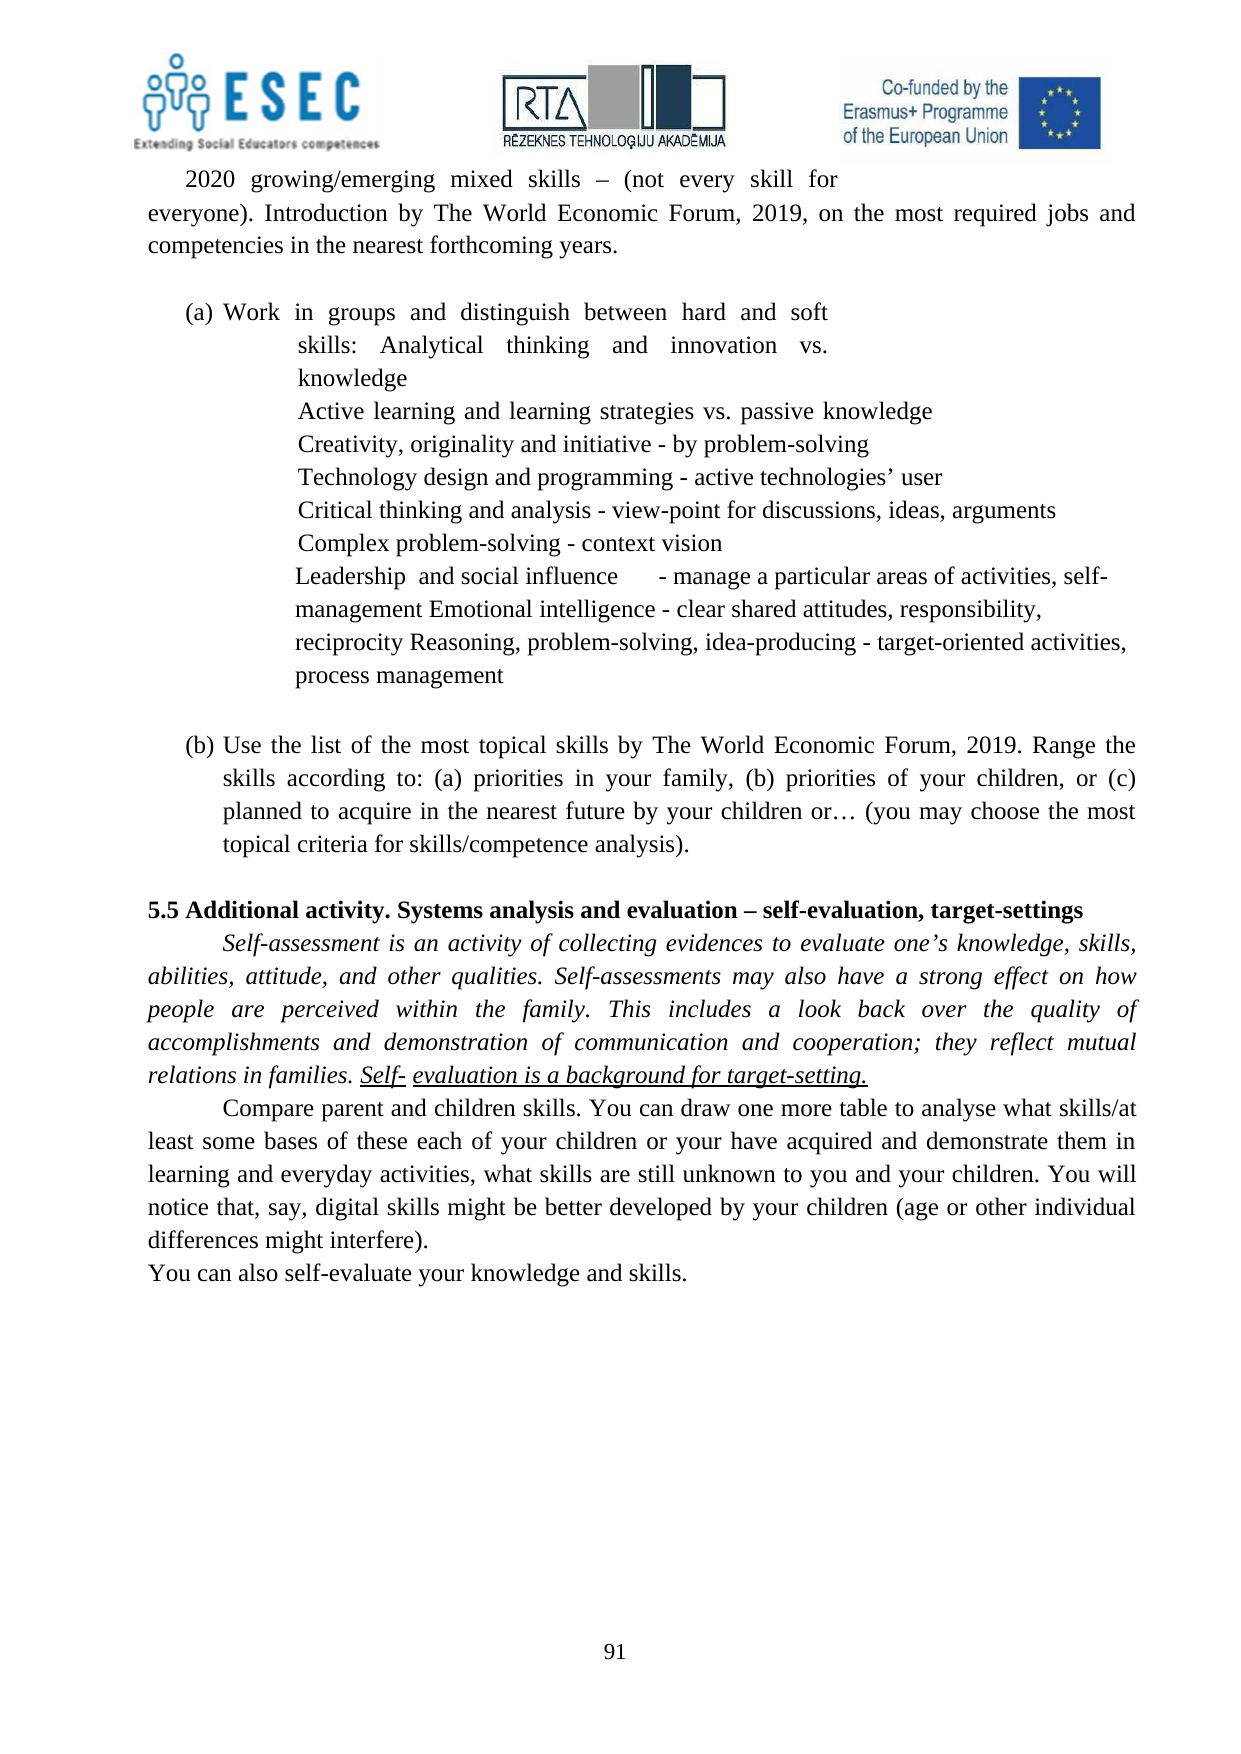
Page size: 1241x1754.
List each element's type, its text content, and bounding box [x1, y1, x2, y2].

text Technology design and programming - active technologies’ user [298, 462, 1188, 491]
text You can also self-evaluate your knowledge and skills. [148, 1258, 1188, 1287]
text 2020 growing/emerging mixed skills – (not every skill for everyone). Introduction by The World Economic Forum, 2019, on the most required jobs and competencies in the nearest forthcoming years. [148, 164, 1137, 259]
list Use the list of the most topical skills by The World Economic Forum, 2019. Range the skills according to: (a) priorities in your family, (b) priorities of your children, or (c) planned to acquire in the nearest future by your children or… (you may choose the most topical criteria for skills/competence analysis). [185, 730, 1137, 858]
picture [838, 60, 1113, 164]
text Self-assessment is an activity of collecting evidences to evaluate one’s knowledge, skills, abilities, attitude, and other qualities. Self-assessments may also have a strong effect on how people are perceived within the family. This includes a look back over the quality of accomplishments and demonstration of communication and cooperation; they reflect mutual relations in families. Self- evaluation is a background for target-setting. [148, 928, 1138, 1089]
text Critical thinking and analysis - view-point for discussions, ideas, arguments Complex problem-solving - context vision [298, 495, 1137, 557]
text Leadership and social influence - manage a particular areas of activities, self- management Emotional intelligence - clear shared attitudes, responsibility, reciprocity Reasoning, problem-solving, idea-producing - target-oriented activities, process management [295, 561, 1137, 689]
picture [491, 60, 734, 158]
text 5.5 Additional activity. Systems analysis and evaluation – self-evaluation, target-settings [148, 895, 1188, 924]
text Active learning and learning strategies vs. passive knowledge Creativity, originality and initiative - by problem-solving [298, 396, 933, 458]
list Work in groups and distinguish between hard and soft skills: Analytical thinking and innovation vs. knowledge [185, 297, 828, 392]
picture [133, 52, 380, 152]
text Compare parent and children skills. You can draw one more table to analyse what skills/at least some bases of these each of your children or your have acquired and demonstrate them in learning and everyday activities, what skills are still unknown to you and your children. You will notice that, say, digital skills might be better developed by your children (age or other individual differences might interfere). [148, 1093, 1138, 1254]
